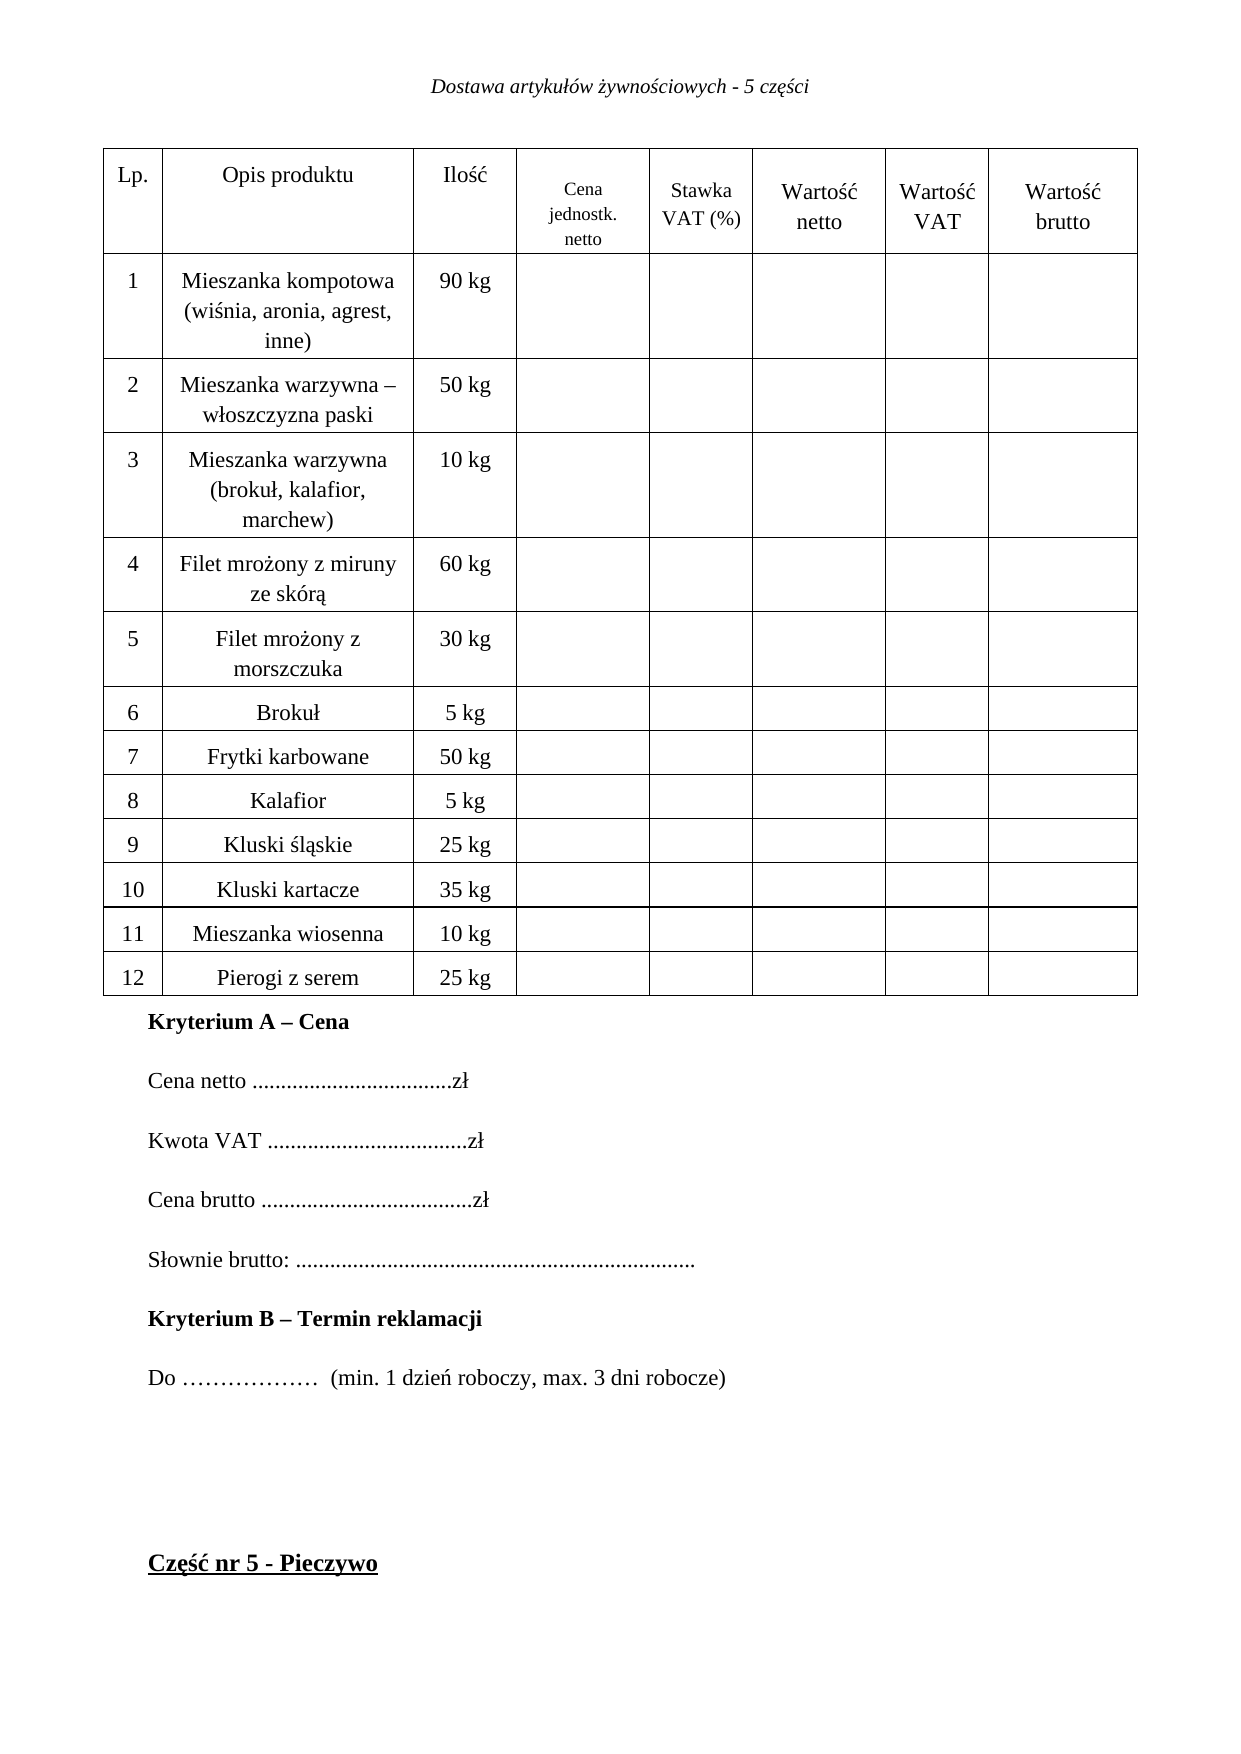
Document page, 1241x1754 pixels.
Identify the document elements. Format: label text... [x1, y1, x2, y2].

table_cell Mieszanka warzywna – włoszczyzna paski [163, 359, 413, 432]
table_header Cena jednostk. netto [517, 149, 649, 253]
table_cell [753, 952, 885, 995]
table_cell 50 kg [414, 731, 516, 774]
table_cell 50 kg [414, 359, 516, 432]
table_cell 5 kg [414, 775, 516, 818]
table_cell [517, 863, 649, 906]
table_header Wartość VAT [886, 149, 988, 253]
table_cell [886, 254, 988, 358]
table_header Lp. [104, 149, 162, 253]
table_cell [517, 775, 649, 818]
table_cell 60 kg [414, 538, 516, 611]
table_cell [517, 908, 649, 951]
table_cell [517, 254, 649, 358]
text Cena netto ...................................zł [148, 1068, 1093, 1094]
table_header Wartość netto [753, 149, 885, 253]
table_cell Kalafior [163, 775, 413, 818]
table_cell [989, 254, 1137, 358]
table_cell 5 kg [414, 687, 516, 730]
table_cell [886, 775, 988, 818]
table_cell [989, 359, 1137, 432]
table_cell [886, 433, 988, 537]
table_cell 30 kg [414, 612, 516, 686]
table_cell [517, 952, 649, 995]
table_cell 25 kg [414, 952, 516, 995]
table_cell Mieszanka warzywna (brokuł, kalafior, marchew) [163, 433, 413, 537]
table_cell 8 [104, 775, 162, 818]
table_cell [753, 433, 885, 537]
text Kryterium A – Cena [148, 1008, 1093, 1034]
table_cell 1 [104, 254, 162, 358]
table_cell [989, 687, 1137, 730]
table_cell Pierogi z serem [163, 952, 413, 995]
table_cell [886, 952, 988, 995]
table_cell 10 kg [414, 433, 516, 537]
table_cell [753, 775, 885, 818]
table_cell [517, 731, 649, 774]
table_cell 90 kg [414, 254, 516, 358]
table_cell [886, 731, 988, 774]
table_cell [517, 359, 649, 432]
table_cell Mieszanka wiosenna [163, 908, 413, 951]
table_cell [989, 863, 1137, 906]
table_cell [650, 952, 752, 995]
table_cell Frytki karbowane [163, 731, 413, 774]
table_cell 2 [104, 359, 162, 432]
table_cell [650, 359, 752, 432]
table_cell 35 kg [414, 863, 516, 906]
table_cell [886, 908, 988, 951]
table_cell [753, 863, 885, 906]
table_cell [517, 819, 649, 862]
table_cell [650, 863, 752, 906]
text Do ……………… (min. 1 dzień roboczy, max. 3 dni robocze) [148, 1364, 1093, 1391]
table_cell [650, 908, 752, 951]
table_cell [753, 731, 885, 774]
table_cell 12 [104, 952, 162, 995]
table_cell Mieszanka kompotowa (wiśnia, aronia, agrest, inne) [163, 254, 413, 358]
table_cell [650, 775, 752, 818]
table_cell [989, 538, 1137, 611]
table_cell [650, 731, 752, 774]
table_cell [886, 359, 988, 432]
table_cell [650, 433, 752, 537]
table_cell Filet mrożony z miruny ze skórą [163, 538, 413, 611]
table_cell [753, 819, 885, 862]
table_cell 5 [104, 612, 162, 686]
table_cell 9 [104, 819, 162, 862]
table_cell [650, 819, 752, 862]
table_cell 25 kg [414, 819, 516, 862]
table_cell [517, 433, 649, 537]
table_cell Filet mrożony z morszczuka [163, 612, 413, 686]
table_cell 6 [104, 687, 162, 730]
text Cena brutto .....................................zł [148, 1186, 1093, 1213]
table_cell [753, 908, 885, 951]
table_header Wartość brutto [989, 149, 1137, 253]
table_cell [650, 538, 752, 611]
table_cell [517, 687, 649, 730]
table_cell Brokuł [163, 687, 413, 730]
table_cell [650, 254, 752, 358]
table_cell [886, 863, 988, 906]
table_cell [989, 433, 1137, 537]
table_cell [753, 359, 885, 432]
table_header Ilość [414, 149, 516, 253]
table_header Stawka VAT (%) [650, 149, 752, 253]
table_cell 10 kg [414, 908, 516, 951]
table_cell [517, 538, 649, 611]
table_cell [989, 612, 1137, 686]
table_cell 4 [104, 538, 162, 611]
table_cell [989, 731, 1137, 774]
table_cell [650, 612, 752, 686]
table_cell [650, 687, 752, 730]
table_cell 3 [104, 433, 162, 537]
table_header Opis produktu [163, 149, 413, 253]
table_cell [886, 687, 988, 730]
table_cell [989, 952, 1137, 995]
table_cell [753, 687, 885, 730]
table_cell [753, 254, 885, 358]
table_cell 11 [104, 908, 162, 951]
table_cell Kluski śląskie [163, 819, 413, 862]
text Słownie brutto: ...................................................................... [148, 1246, 1093, 1272]
text Część nr 5 - Pieczywo [148, 1548, 1093, 1577]
table_cell [886, 819, 988, 862]
table_cell 7 [104, 731, 162, 774]
table_cell [517, 612, 649, 686]
text Kryterium B – Termin reklamacji [148, 1305, 1093, 1331]
text Kwota VAT ...................................zł [148, 1127, 1093, 1153]
table_cell [753, 612, 885, 686]
table_cell [989, 819, 1137, 862]
table_cell [886, 538, 988, 611]
table_cell [886, 612, 988, 686]
table_cell [753, 538, 885, 611]
table_cell 10 [104, 863, 162, 906]
table_cell [989, 775, 1137, 818]
table_cell [989, 908, 1137, 951]
table_cell Kluski kartacze [163, 863, 413, 906]
